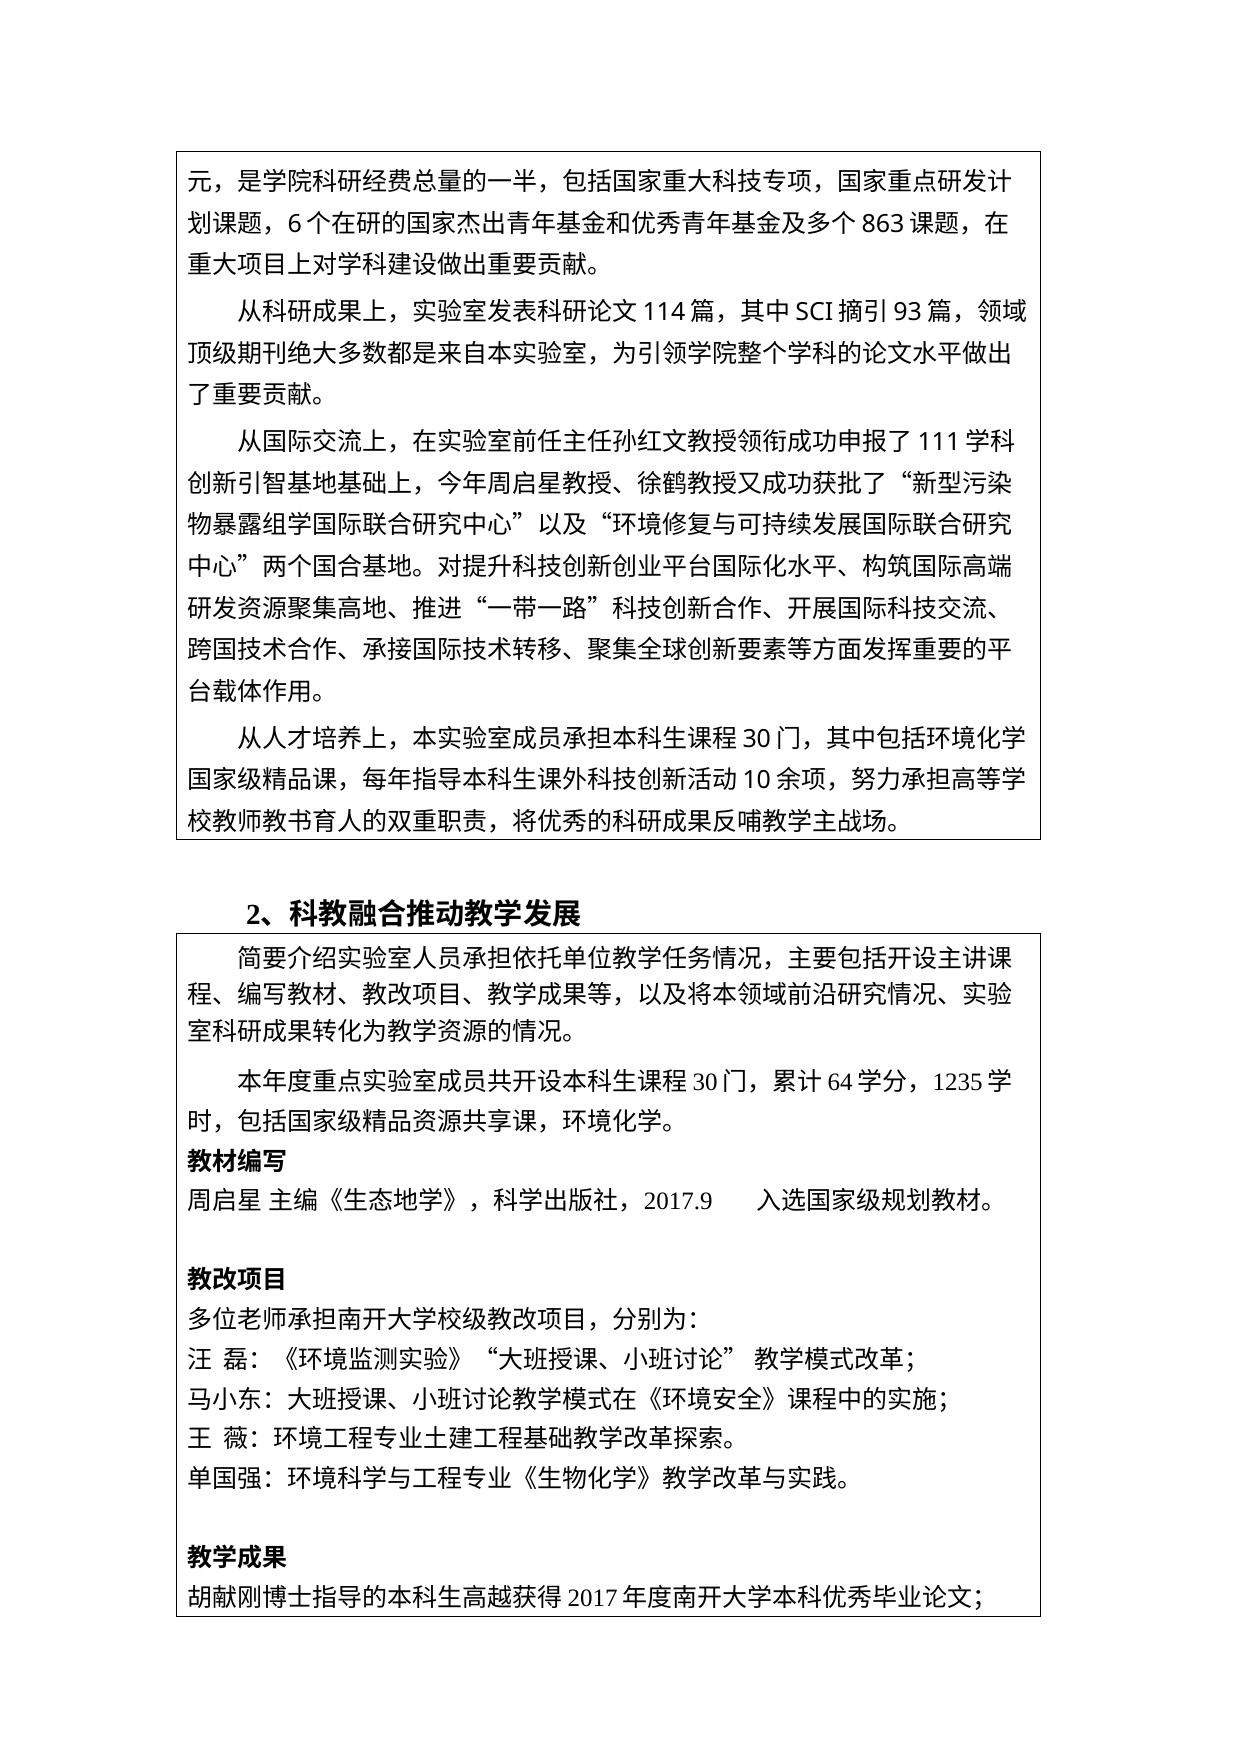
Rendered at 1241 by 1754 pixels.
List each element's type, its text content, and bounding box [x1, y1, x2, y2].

text 2、科教融合推动教学发展 [187, 890, 1053, 933]
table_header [177, 152, 1040, 839]
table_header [177, 934, 1040, 1616]
